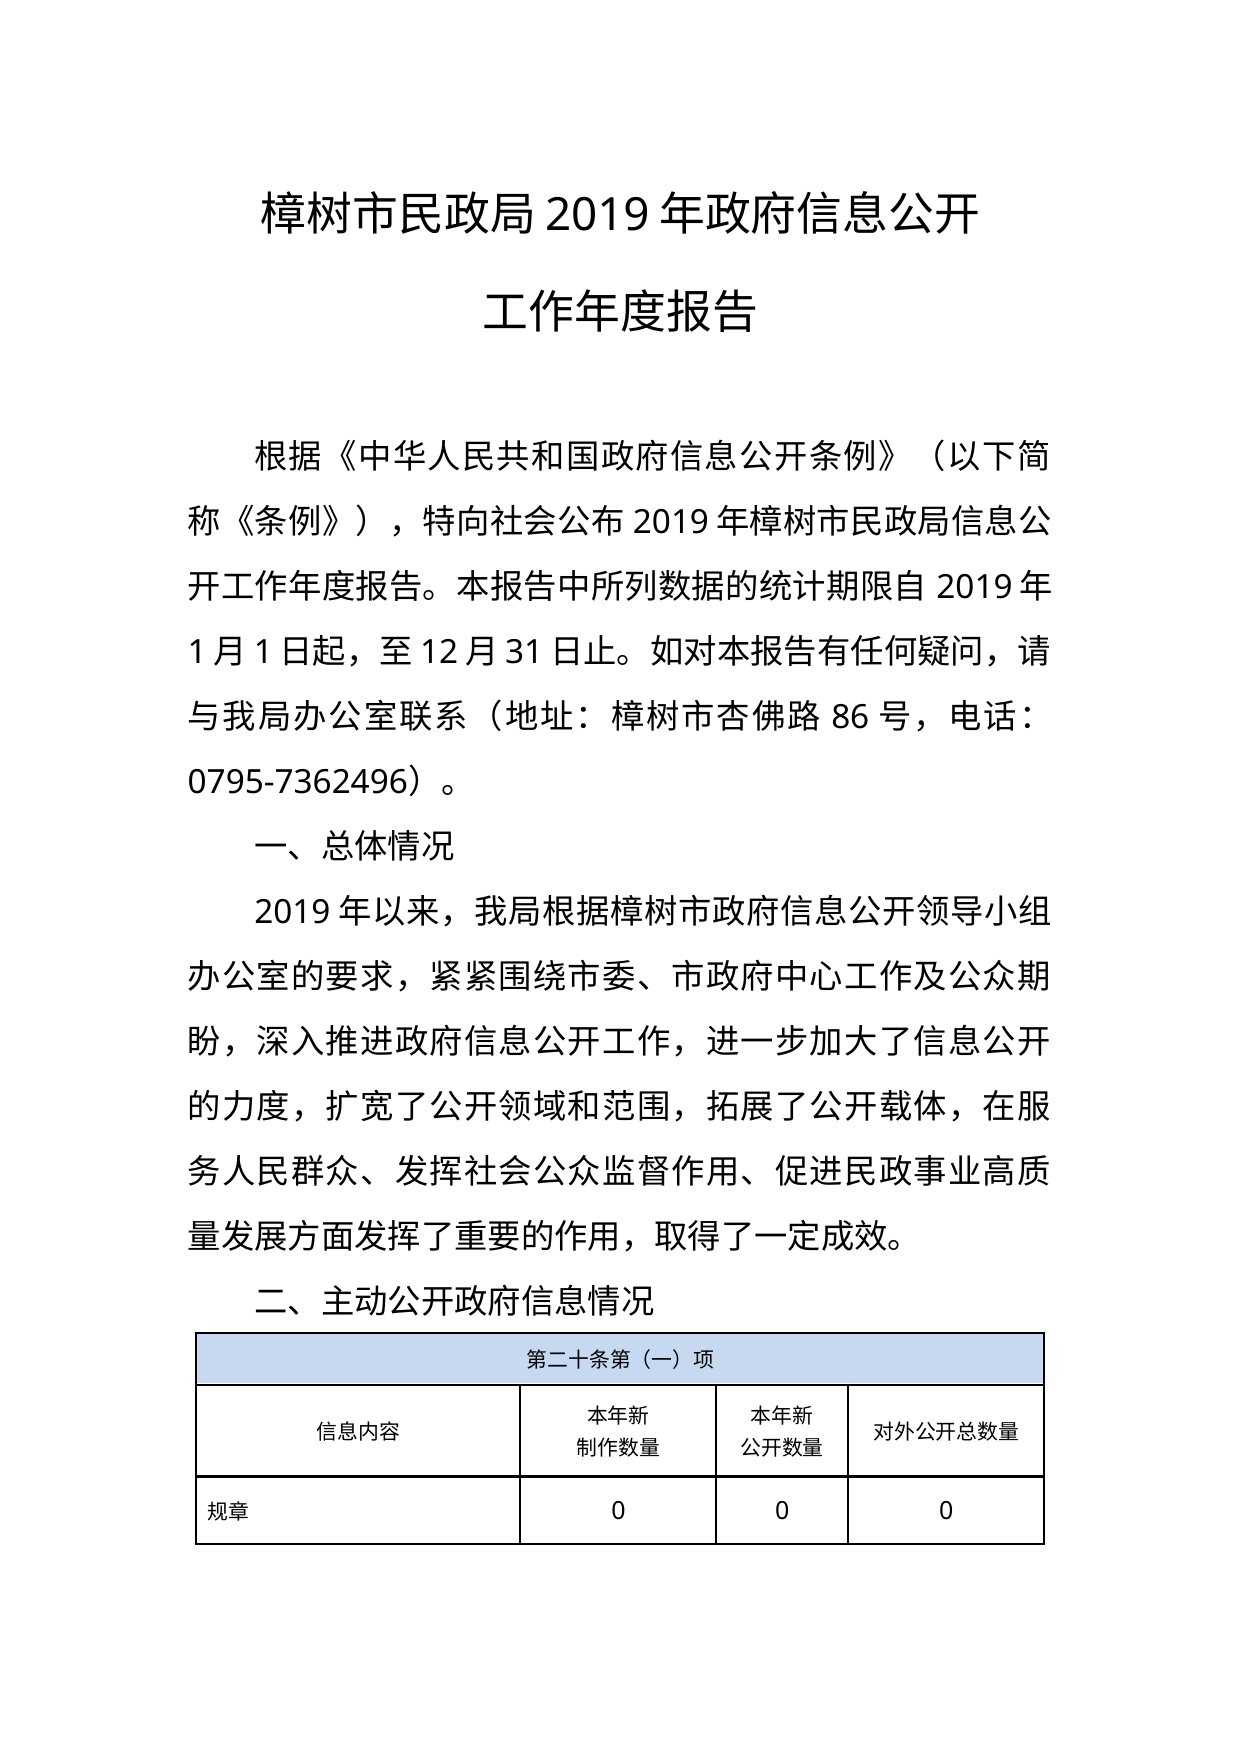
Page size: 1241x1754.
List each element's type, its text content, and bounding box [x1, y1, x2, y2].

table_cell 对外公开总数量 [849, 1386, 1043, 1475]
table_header 第二十条第（一）项 [197, 1334, 1043, 1383]
text 工作年度报告 [187, 259, 1053, 357]
list 二、主动公开政府信息情况 [187, 1267, 1053, 1332]
table_cell 0 [717, 1478, 847, 1542]
text 樟树市民政局2019年政府信息公开 [187, 162, 1053, 259]
table_cell 0 [849, 1478, 1043, 1542]
table_cell 0 [521, 1478, 715, 1542]
text 根据《中华人民共和国政府信息公开条例》（以下简称《条例》），特向社会公布2019年樟树市民政局信息公开工作年度报告。本报告中所列数据的统计期限自2019年1月1日起，至12月31日止。如对本报告有任何疑问，请与我局办公室联系（地址：樟树市杏佛路86号，电话：0795-7362496）。 [187, 422, 1053, 812]
table_cell 规章 [197, 1478, 519, 1542]
table_cell 本年新 公开数量 [717, 1386, 847, 1475]
list 总体情况 [187, 812, 1053, 877]
table_cell 信息内容 [197, 1386, 519, 1475]
list 2019年以来，我局根据樟树市政府信息公开领导小组办公室的要求，紧紧围绕市委、市政府中心工作及公众期盼，深入推进政府信息公开工作，进一步加大了信息公开的力度，扩宽了公开领域和范围，拓展了公开载体，在服务人民群众、发挥社会公众监督作用、促进民政事业高质量发展方面发挥了重要的作用，取得了一定成效。 [187, 877, 1053, 1267]
table_cell 本年新 制作数量 [521, 1386, 715, 1475]
